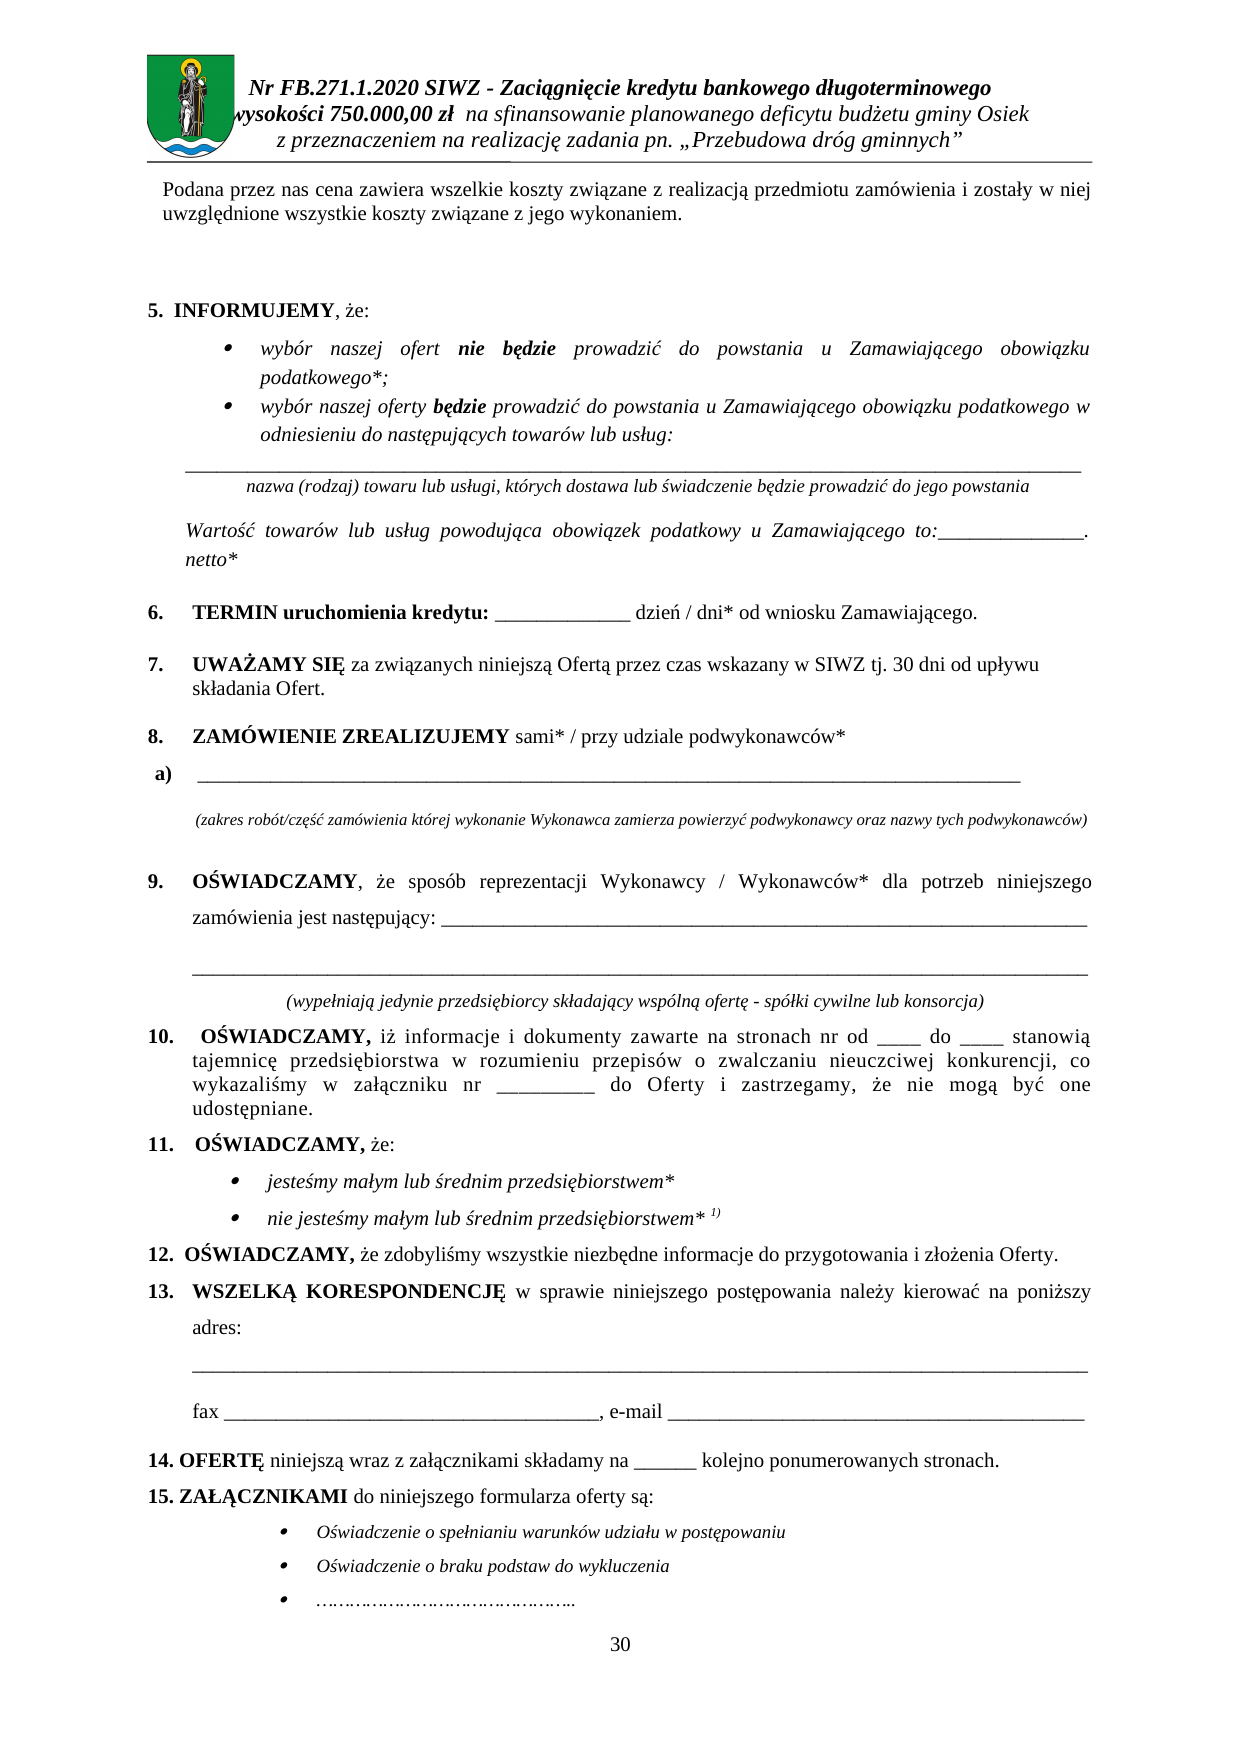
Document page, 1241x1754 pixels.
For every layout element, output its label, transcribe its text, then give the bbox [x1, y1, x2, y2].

text nazwa (rodzaj) towaru lub usługi, których dostawa lub świadczenie będzie prowadzić do jego powstania [185, 475, 1092, 497]
list UWAŻAMY SIĘ za związanych niniejszą Ofertą przez czas wskazany w SIWZ tj. 30 dni od upływu składania Ofert. [148, 652, 1092, 700]
text 15. ZAŁĄCZNIKAMI do niniejszego formularza oferty są: [148, 1484, 1092, 1508]
text (wypełniają jedynie przedsiębiorcy składający wspólną ofertę - spółki cywilne lub konsorcja) [148, 990, 1092, 1012]
text Podana przez nas cena zawiera wszelkie koszty związane z realizacją przedmiotu zamówienia i zostały w niej uwzględnione wszystkie koszty związane z jego wykonaniem. [162, 177, 1092, 225]
text (zakres robót/część zamówienia której wykonanie Wykonawca zamierza powierzyć podwykonawcy oraz nazwy tych podwykonawców) [192, 809, 1092, 828]
text 11. OŚWIADCZAMY, że: [148, 1132, 1092, 1156]
list wybór naszej oferty będzie prowadzić do powstania u Zamawiającego obowiązku podatkowego w odniesieniu do następujących towarów lub usług: [223, 393, 1092, 446]
list OŚWIADCZAMY, że sposób reprezentacji Wykonawcy / Wykonawców* dla potrzeb niniejszego zamówienia jest następujący: ______________________________________________________________ [148, 869, 1092, 929]
text ______________________________________________________________________________________ [185, 451, 1092, 475]
list OŚWIADCZAMY, iż informacje i dokumenty zawarte na stronach nr od ____ do ____ stanowią tajemnicę przedsiębiorstwa w rozumieniu przepisów o zwalczaniu nieuczciwej konkurencji, co wykazaliśmy w załączniku nr _________ do Oferty i zastrzegamy, że nie mogą być one udostępniane. [148, 1024, 1092, 1120]
text ______________________________________________________________________________________ [192, 953, 1092, 978]
picture [146, 48, 235, 158]
list nie jesteśmy małym lub średnim przedsiębiorstwem* 1) [229, 1206, 1092, 1229]
list ZAMÓWIENIE ZREALIZUJEMY sami* / przy udziale podwykonawców* [148, 724, 1092, 748]
list wybór naszej ofert nie będzie prowadzić do powstania u Zamawiającego obowiązku podatkowego*; [223, 336, 1092, 389]
text Wartość towarów lub usług powodująca obowiązek podatkowy u Zamawiającego to:______________. netto* [185, 518, 1092, 571]
list _______________________________________________________________________________ [154, 761, 1092, 785]
text 14. OFERTĘ niniejszą wraz z załącznikami składamy na ______ kolejno ponumerowanych stronach. [148, 1448, 1092, 1472]
text fax ____________________________________, e-mail ________________________________________ [192, 1399, 1092, 1423]
text 5. INFORMUJEMY, że: [148, 298, 1092, 322]
list jesteśmy małym lub średnim przedsiębiorstwem* [229, 1169, 1092, 1193]
list Oświadczenie o spełnianiu warunków udziału w postępowaniu [279, 1521, 1092, 1542]
list TERMIN uruchomienia kredytu: _____________ dzień / dni* od wniosku Zamawiającego. [148, 600, 1092, 624]
text 13. WSZELKĄ KORESPONDENCJĘ w sprawie niniejszego postępowania należy kierować na poniższy adres: ______________________________________________________________________________________ [148, 1279, 1092, 1375]
text 12. OŚWIADCZAMY, że zdobyliśmy wszystkie niezbędne informacje do przygotowania i złożenia Oferty. [148, 1242, 1092, 1266]
list Oświadczenie o braku podstaw do wykluczenia [279, 1555, 1092, 1577]
list ……………………………………….. [279, 1589, 1092, 1611]
